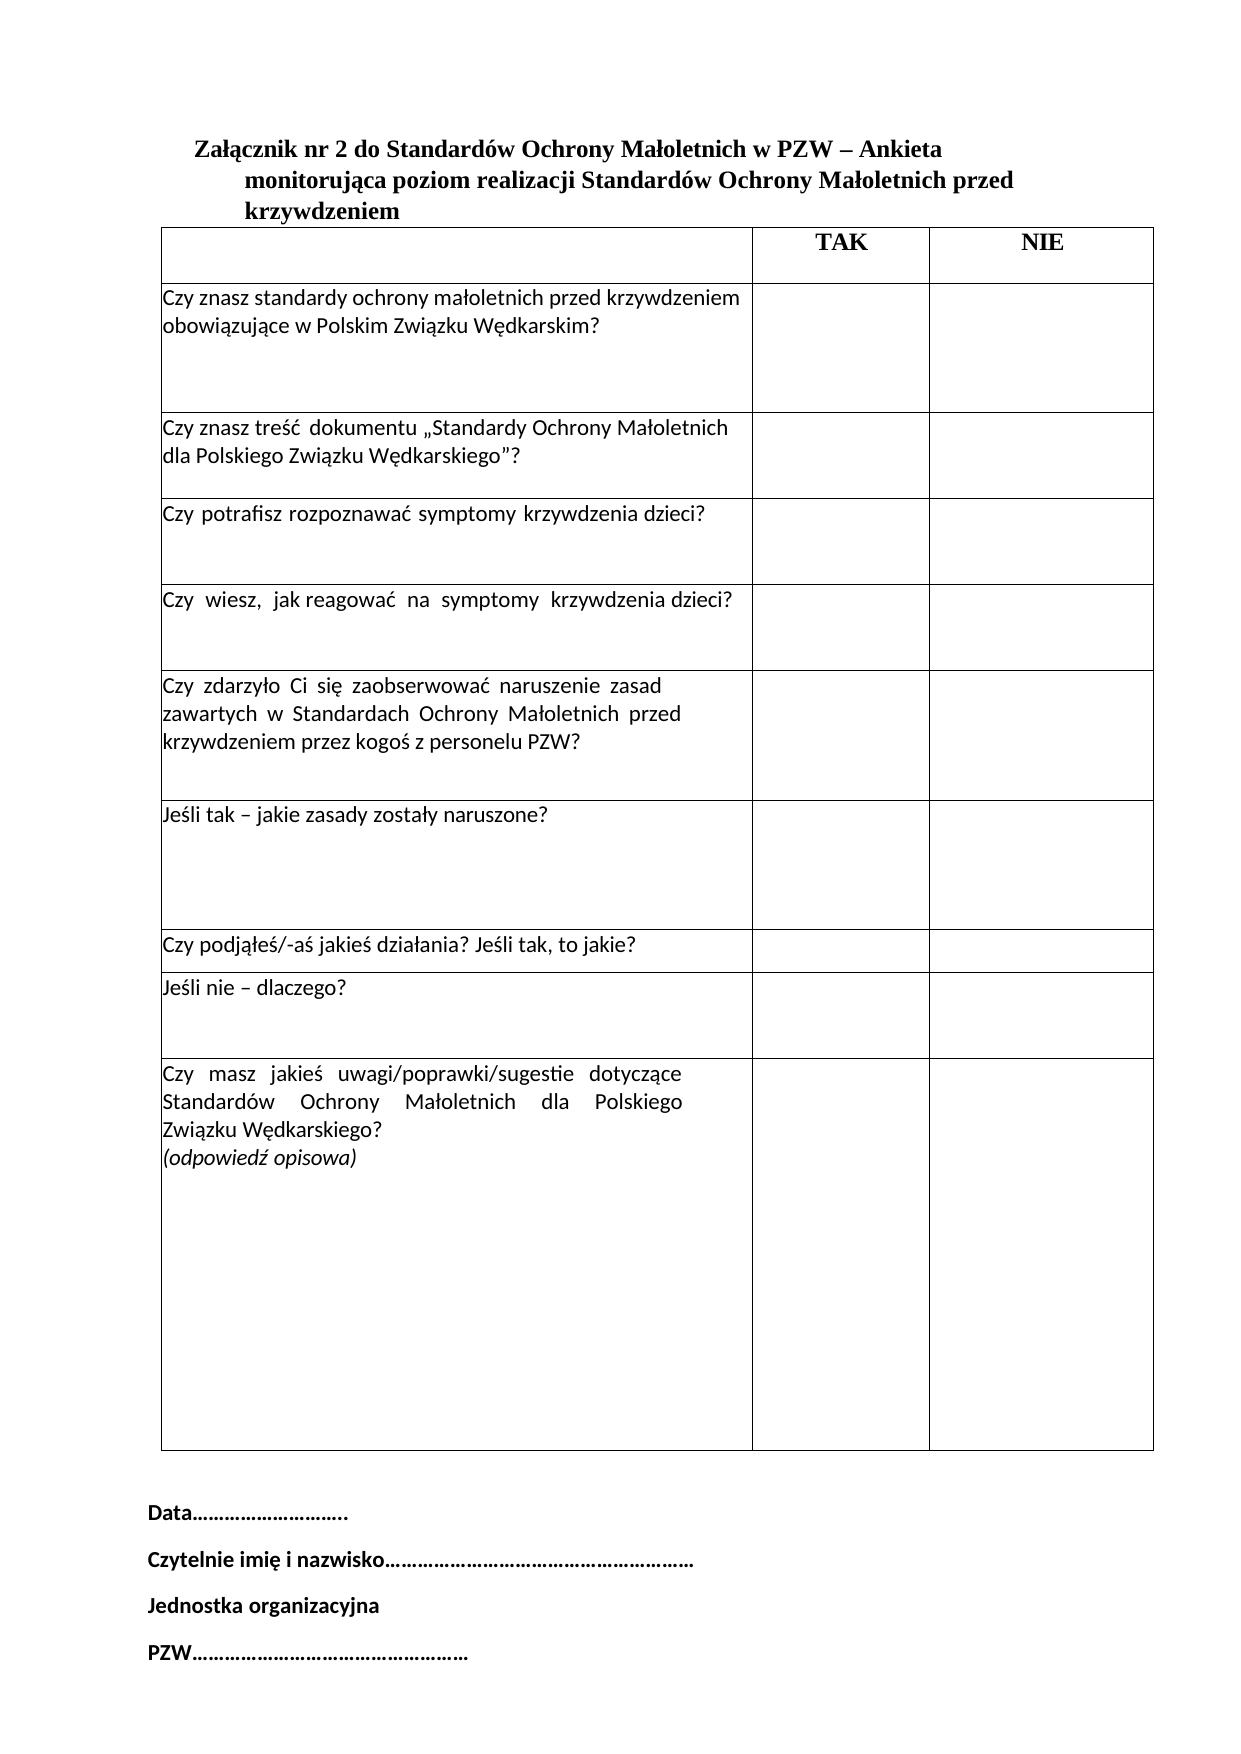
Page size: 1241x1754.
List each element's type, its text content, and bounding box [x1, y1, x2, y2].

table_cell [753, 930, 929, 972]
table_cell [930, 1059, 1153, 1449]
table_cell Czy potrafisz rozpoznawać symptomy krzywdzenia dzieci? [162, 499, 752, 584]
table_cell Jeśli nie – dlaczego? [162, 973, 752, 1058]
table_cell [930, 284, 1153, 412]
table_cell Czy podjąłeś/-aś jakieś działania? Jeśli tak, to jakie? [162, 930, 752, 972]
table_cell Czy zdarzyło Ci się zaobserwować naruszenie zasad zawartych w Standardach Ochrony Małoletnich przed krzywdzeniem przez kogoś z personelu PZW? [162, 671, 752, 799]
table_cell [753, 1059, 929, 1449]
table_cell [753, 284, 929, 412]
table_cell [753, 671, 929, 799]
table_cell Czy znasz treść dokumentu „Standardy Ochrony Małoletnich dla Polskiego Związku Wędkarskiego”? [162, 413, 752, 498]
table_cell Czy znasz standardy ochrony małoletnich przed krzywdzeniem obowiązujące w Polskim Związku Wędkarskim? [162, 284, 752, 412]
table_header TAK [753, 228, 929, 282]
table_cell [930, 801, 1153, 929]
table_cell [930, 413, 1153, 498]
table_cell Czy masz jakieś uwagi/poprawki/sugestie dotyczące Standardów Ochrony Małoletnich dla Polskiego Związku Wędkarskiego? (odpowiedź opisowa) [162, 1059, 752, 1449]
table_header [162, 228, 752, 282]
table_cell Czy wiesz, jak reagować na symptomy krzywdzenia dzieci? [162, 585, 752, 670]
table_cell [930, 671, 1153, 799]
table_cell [753, 973, 929, 1058]
subtitle Załącznik nr 2 do Standardów Ochrony Małoletnich w PZW – Ankieta monitorująca poziom realizacji Standardów Ochrony Małoletnich przed krzywdzeniem [194, 134, 1081, 224]
table_cell [753, 499, 929, 584]
table_cell [930, 930, 1153, 972]
table_cell [930, 585, 1153, 670]
table_cell [753, 585, 929, 670]
table_cell [753, 801, 929, 929]
text Czytelnie imię i nazwisko………………………………………………… Jednostka organizacyjna PZW…………………………………………… [148, 1545, 704, 1666]
table_cell [753, 413, 929, 498]
table_cell [930, 499, 1153, 584]
table_cell Jeśli tak – jakie zasady zostały naruszone? [162, 801, 752, 929]
table_cell [930, 973, 1153, 1058]
table_header NIE [930, 228, 1153, 282]
text Data……………………….. [148, 1498, 1165, 1526]
